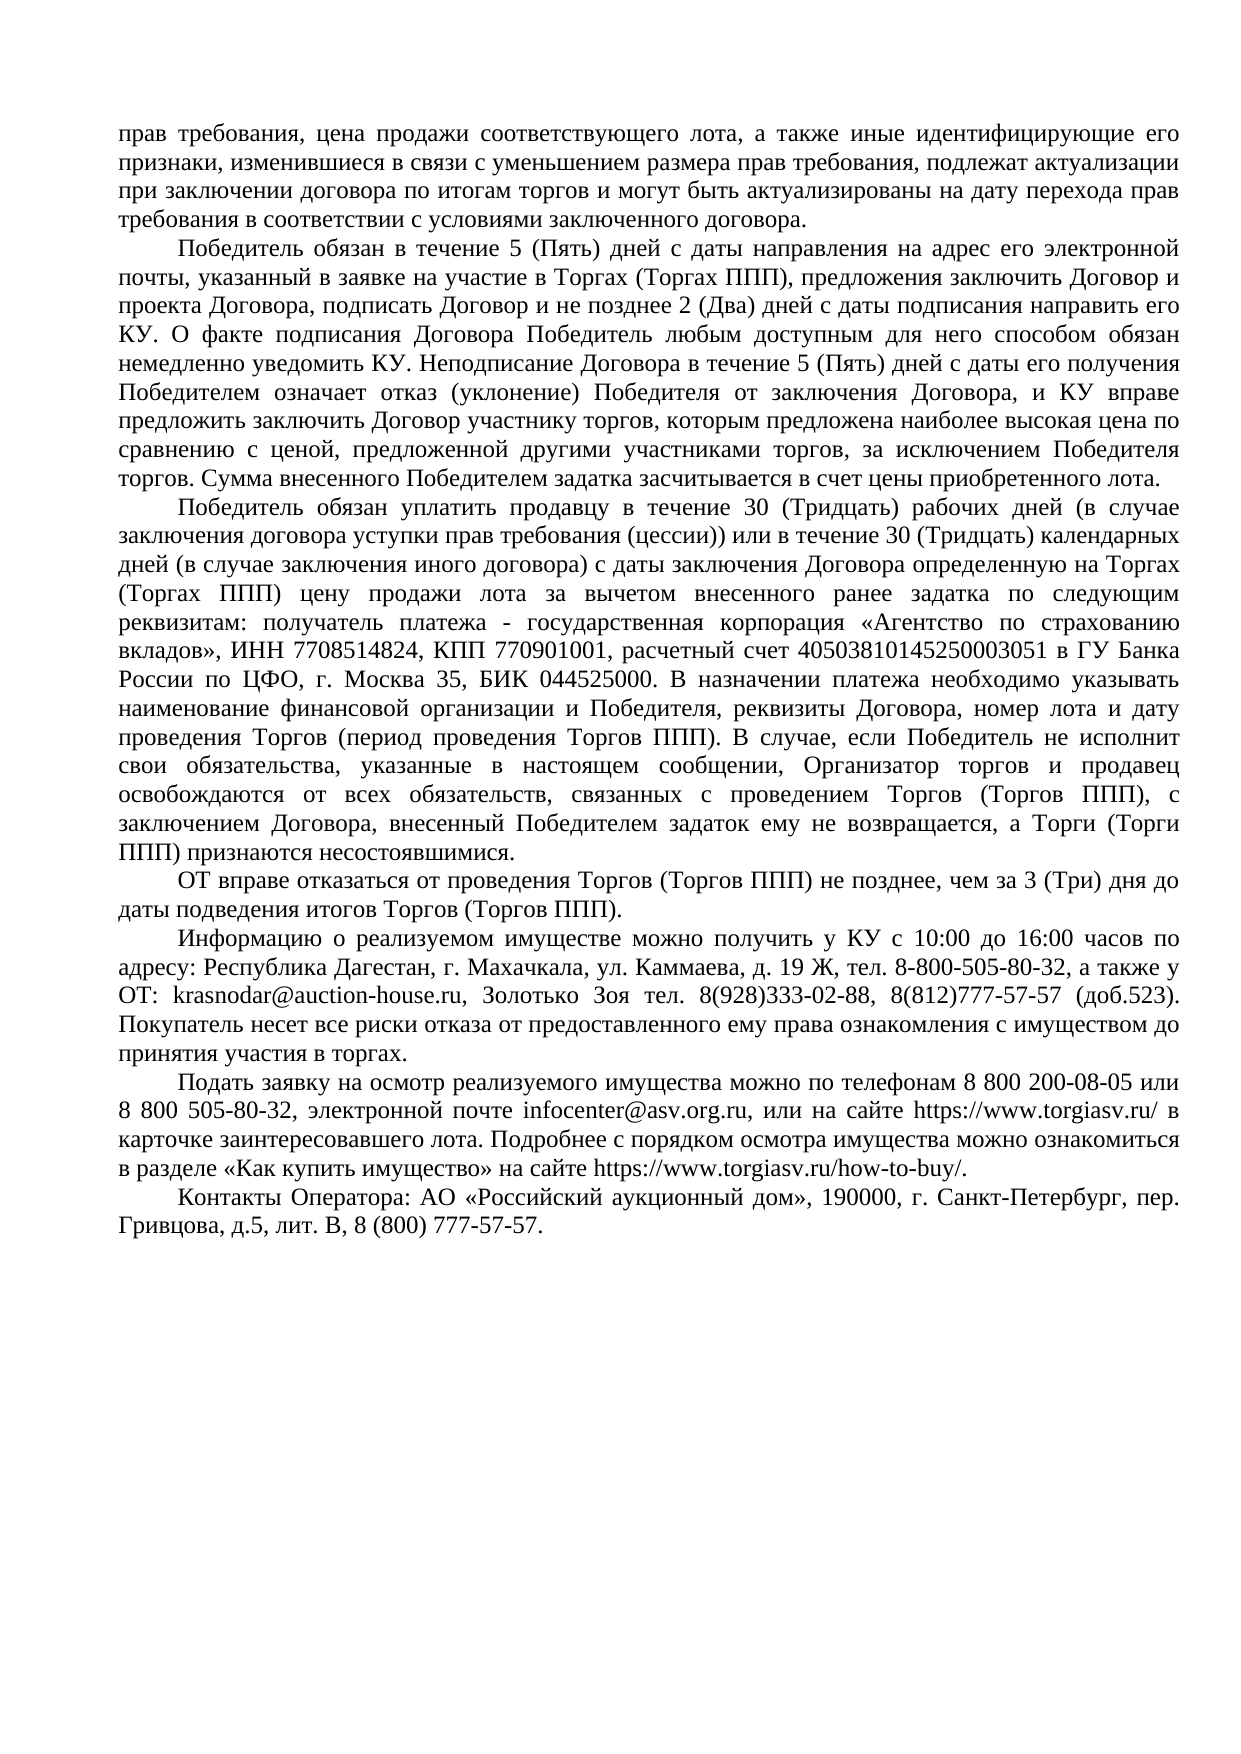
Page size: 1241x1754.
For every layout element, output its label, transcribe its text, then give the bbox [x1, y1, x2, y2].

text Информацию о реализуемом имуществе можно получить у КУ с 10:00 до 16:00 часов по адресу: Республика Дагестан, г. Махачкала, ул. Каммаева, д. 19 Ж, тел. 8-800-505-80-32, а также у ОТ: krasnodar@auction-house.ru, Золотько Зоя тел. 8(928)333-02-88, 8(812)777-57-57 (доб.523). Покупатель несет все риски отказа от предоставленного ему права ознакомления с имуществом до принятия участия в торгах. [118, 923, 1181, 1067]
text Подать заявку на осмотр реализуемого имущества можно по телефонам 8 800 200-08-05 или 8 800 505-80-32, электронной почте infocenter@asv.org.ru, или на сайте https://www.torgiasv.ru/ в карточке заинтересовавшего лота. Подробнее с порядком осмотра имущества можно ознакомиться в разделе «Как купить имущество» на сайте https://www.torgiasv.ru/how-to-buy/. [118, 1067, 1181, 1182]
text Контакты Оператора: АО «Российский аукционный дом», 190000, г. Санкт-Петербург, пер. Гривцова, д.5, лит. В, 8 (800) 777-57-57. [118, 1182, 1181, 1239]
text Победитель обязан в течение 5 (Пять) дней с даты направления на адрес его электронной почты, указанный в заявке на участие в Торгах (Торгах ППП), предложения заключить Договор и проекта Договора, подписать Договор и не позднее 2 (Два) дней с даты подписания направить его КУ. О факте подписания Договора Победитель любым доступным для него способом обязан немедленно уведомить КУ. Неподписание Договора в течение 5 (Пять) дней с даты его получения Победителем означает отказ (уклонение) Победителя от заключения Договора, и КУ вправе предложить заключить Договор участнику торгов, которым предложена наиболее высокая цена по сравнению с ценой, предложенной другими участниками торгов, за исключением Победителя торгов. Сумма внесенного Победителем задатка засчитывается в счет цены приобретенного лота. [118, 233, 1181, 492]
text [118, 118, 1181, 233]
text Победитель обязан уплатить продавцу в течение 30 (Тридцать) рабочих дней (в случае заключения договора уступки прав требования (цессии)) или в течение 30 (Тридцать) календарных дней (в случае заключения иного договора) с даты заключения Договора определенную на Торгах (Торгах ППП) цену продажи лота за вычетом внесенного ранее задатка по следующим реквизитам: получатель платежа - государственная корпорация «Агентство по страхованию вкладов», ИНН 7708514824, КПП 770901001, расчетный счет 40503810145250003051 в ГУ Банка России по ЦФО, г. Москва 35, БИК 044525000. В назначении платежа необходимо указывать наименование финансовой организации и Победителя, реквизиты Договора, номер лота и дату проведения Торгов (период проведения Торгов ППП). В случае, если Победитель не исполнит свои обязательства, указанные в настоящем сообщении, Организатор торгов и продавец освобождаются от всех обязательств, связанных с проведением Торгов (Торгов ППП), с заключением Договора, внесенный Победителем задаток ему не возвращается, а Торги (Торги ППП) признаются несостоявшимися. [118, 492, 1181, 866]
text ОТ вправе отказаться от проведения Торгов (Торгов ППП) не позднее, чем за 3 (Три) дня до даты подведения итогов Торгов (Торгов ППП). [118, 866, 1181, 923]
